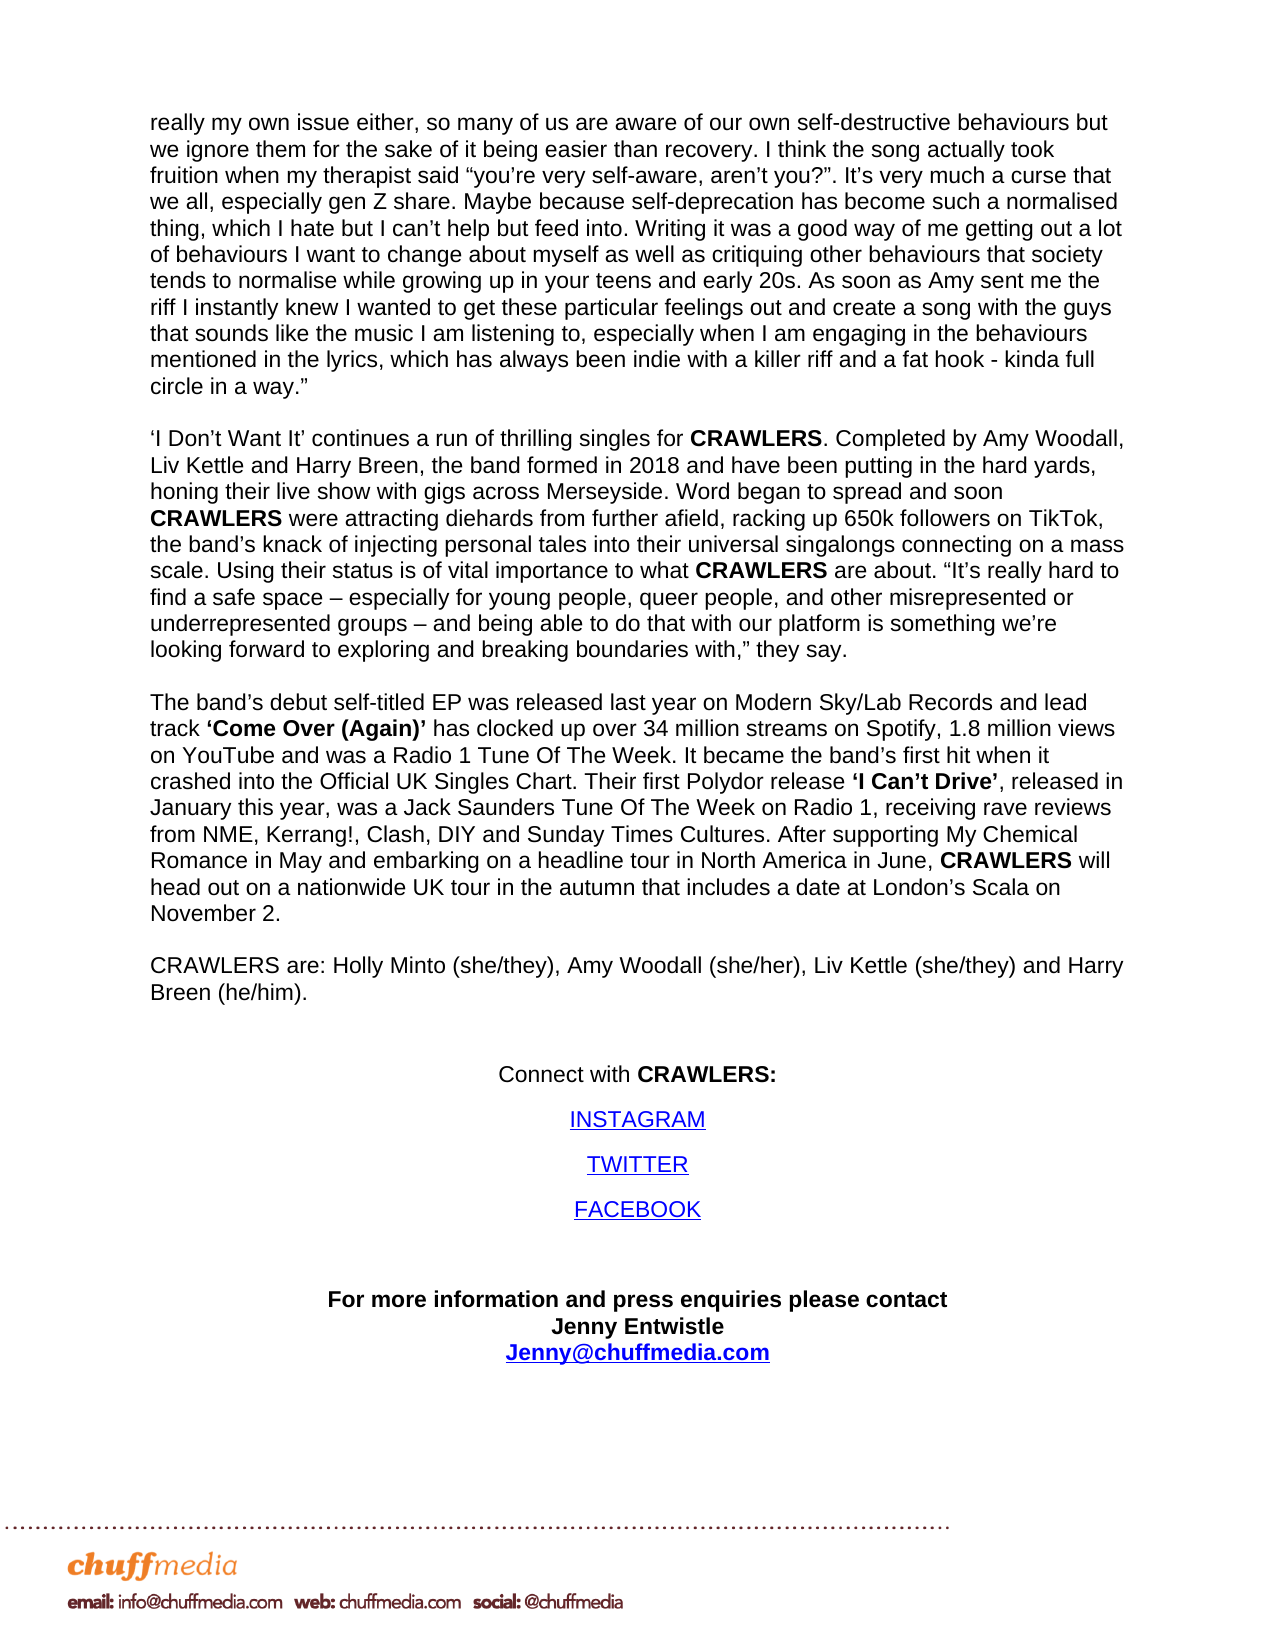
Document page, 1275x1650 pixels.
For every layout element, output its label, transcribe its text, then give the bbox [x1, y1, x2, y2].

text Jenny Entwistle [150, 1313, 1125, 1339]
text Jenny@chuffmedia.com [150, 1339, 1125, 1365]
picture [0, 1503, 957, 1622]
text INSTAGRAM [150, 1106, 1125, 1132]
text TWITTER [150, 1151, 1125, 1177]
text FACEBOOK [150, 1196, 1125, 1222]
text ‘I Don’t Want It’ continues a run of thrilling singles for CRAWLERS. Completed by Amy Woodall, Liv Kettle and Harry Breen, the band formed in 2018 and have been putting in the hard yards, honing their live show with gigs across Merseyside. Word began to spread and soon CRAWLERS were attracting diehards from further afield, racking up 650k followers on TikTok, the band’s knack of injecting personal tales into their universal singalongs connecting on a mass scale. Using their status is of vital importance to what CRAWLERS are about. “It’s really hard to find a safe space – especially for young people, queer people, and other misrepresented or underrepresented groups – and being able to do that with our platform is something we’re looking forward to exploring and breaking boundaries with,” they say. [150, 425, 1125, 663]
text Connect with CRAWLERS: [150, 1061, 1125, 1087]
text CRAWLERS are: Holly Minto (she/they), Amy Woodall (she/her), Liv Kettle (she/they) and Harry Breen (he/him). [150, 952, 1125, 1005]
text For more information and press enquiries please contact [150, 1286, 1125, 1313]
text The band’s debut self-titled EP was released last year on Modern Sky/Lab Records and lead track ‘Come Over (Again)’ has clocked up over 34 million streams on Spotify, 1.8 million views on YouTube and was a Radio 1 Tune Of The Week. It became the band’s first hit when it crashed into the Official UK Singles Chart. Their first Polydor release ‘I Can’t Drive’, released in January this year, was a Jack Saunders Tune Of The Week on Radio 1, receiving rave reviews from NME, Kerrang!, Clash, DIY and Sunday Times Cultures. After supporting My Chemical Romance in May and embarking on a headline tour in North America in June, CRAWLERS will head out on a nationwide UK tour in the autumn that includes a date at London’s Scala on November 2. [150, 689, 1125, 926]
